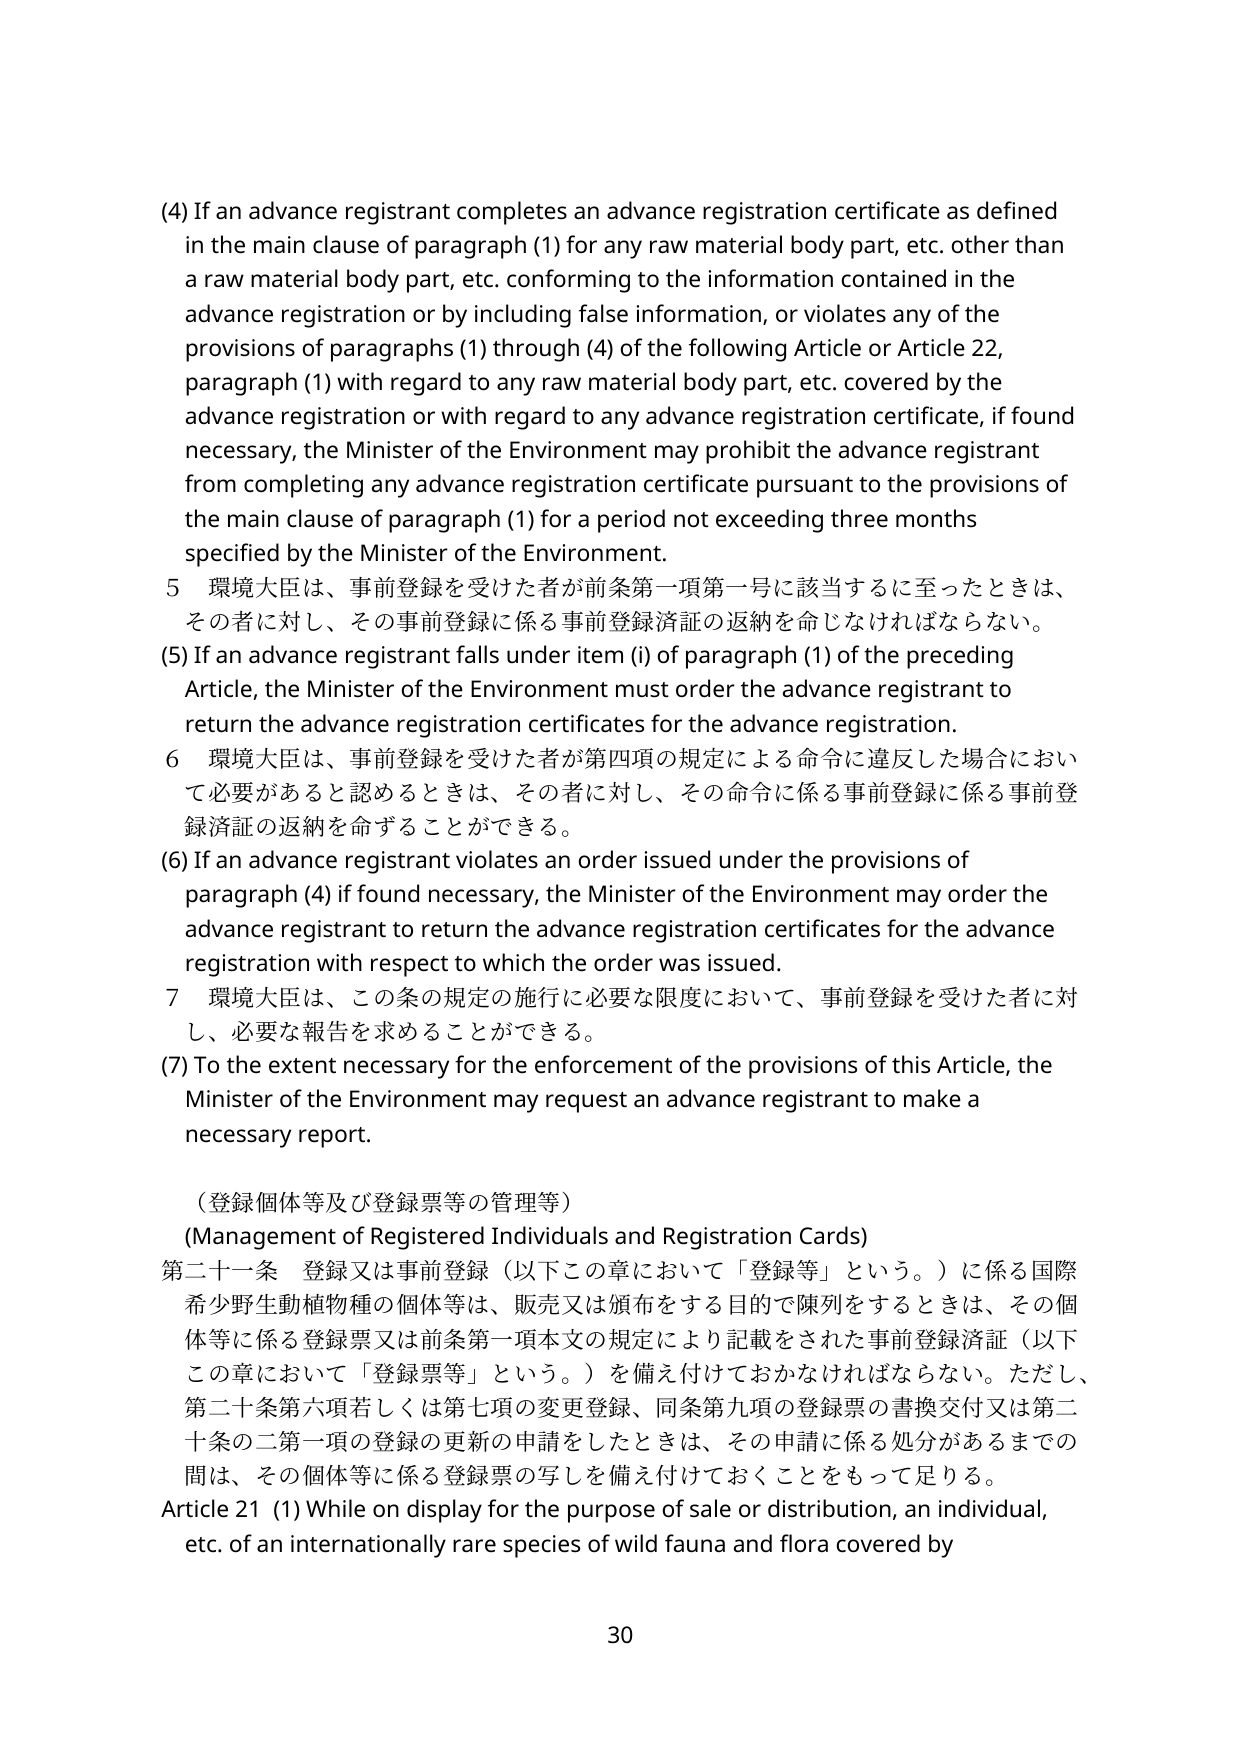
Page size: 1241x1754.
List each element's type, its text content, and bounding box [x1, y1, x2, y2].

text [161, 1492, 1079, 1560]
text (5) If an advance registrant falls under item (i) of paragraph (1) of the preceding Article, the Minister of the Environment must order the advance registrant to return the advance registration certificates for the advance registration. [161, 638, 1079, 740]
text ７ 環境大臣は、この条の規定の施行に必要な限度において、事前登録を受けた者に対し、必要な報告を求めることができる。 [161, 979, 1079, 1048]
text (4) If an advance registrant completes an advance registration certificate as defined in the main clause of paragraph (1) for any raw material body part, etc. other than a raw material body part, etc. conforming to the information contained in the advance registration or by including false information, or violates any of the provisions of paragraphs (1) through (4) of the following Article or Article 22, paragraph (1) with regard to any raw material body part, etc. covered by the advance registration or with regard to any advance registration certificate, if found necessary, the Minister of the Environment may prohibit the advance registrant from completing any advance registration certificate pursuant to the provisions of the main clause of paragraph (1) for a period not exceeding three months specified by the Minister of the Environment. [161, 194, 1079, 569]
text (Management of Registered Individuals and Registration Cards) [184, 1219, 1079, 1253]
text (6) If an advance registrant violates an order issued under the provisions of paragraph (4) if found necessary, the Minister of the Environment may order the advance registrant to return the advance registration certificates for the advance registration with respect to which the order was issued. [161, 843, 1079, 979]
text (7) To the extent necessary for the enforcement of the provisions of this Article, the Minister of the Environment may request an advance registrant to make a necessary report. [161, 1048, 1079, 1150]
text ５ 環境大臣は、事前登録を受けた者が前条第一項第一号に該当するに至ったときは、その者に対し、その事前登録に係る事前登録済証の返納を命じなければならない。 [161, 569, 1079, 638]
text ６ 環境大臣は、事前登録を受けた者が第四項の規定による命令に違反した場合において必要があると認めるときは、その者に対し、その命令に係る事前登録に係る事前登録済証の返納を命ずることができる。 [161, 740, 1079, 843]
text （登録個体等及び登録票等の管理等） [184, 1184, 1079, 1219]
text 第二十一条 登録又は事前登録（以下この章において「登録等」という。）に係る国際希少野生動植物種の個体等は、販売又は頒布をする目的で陳列をするときは、その個体等に係る登録票又は前条第一項本文の規定により記載をされた事前登録済証（以下この章において「登録票等」という。）を備え付けておかなければならない。ただし、第二十条第六項若しくは第七項の変更登録、同条第九項の登録票の書換交付又は第二十条の二第一項の登録の更新の申請をしたときは、その申請に係る処分があるまでの間は、その個体等に係る登録票の写しを備え付けておくことをもって足りる。 [161, 1253, 1079, 1492]
